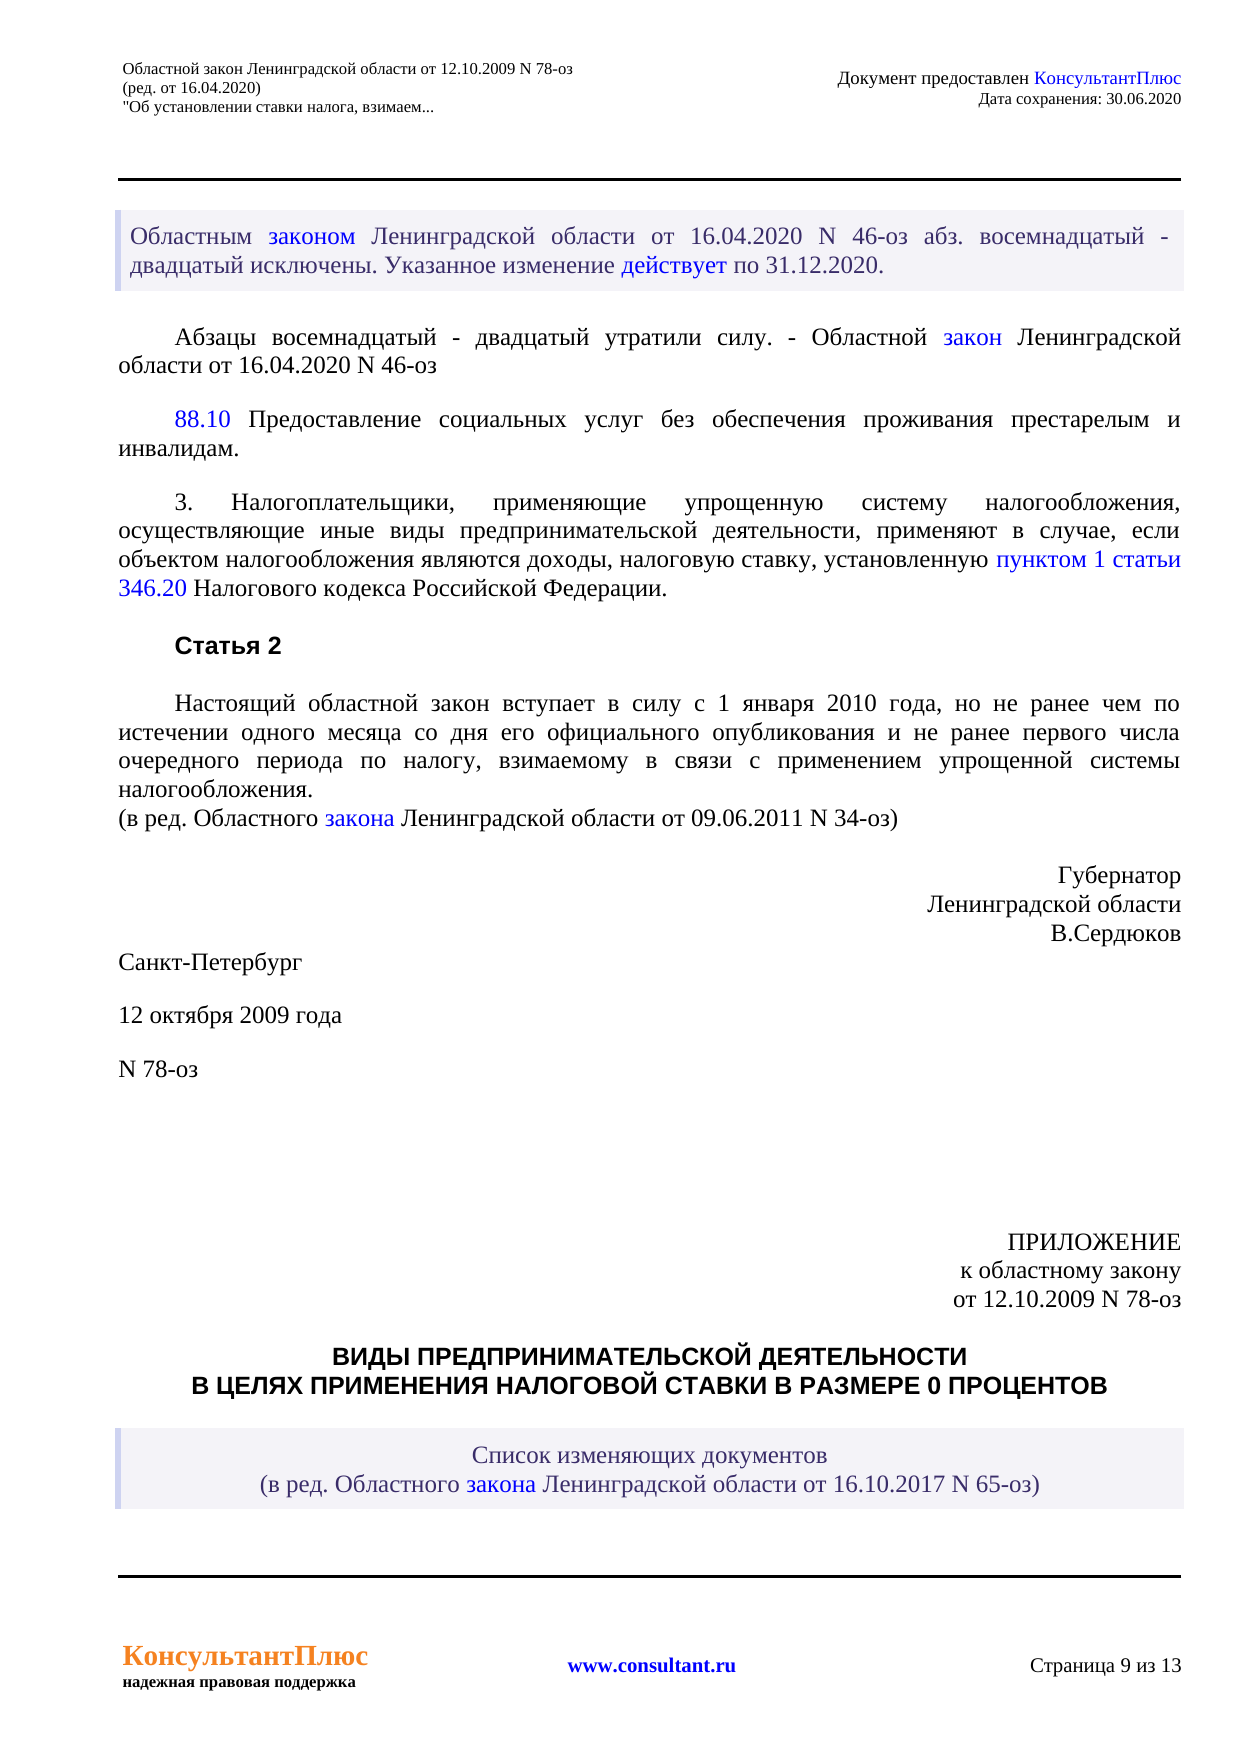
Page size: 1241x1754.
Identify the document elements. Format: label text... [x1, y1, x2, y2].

text N 78-оз [118, 1054, 1181, 1083]
table_header Список изменяющих документов (в ред. Областного закона Ленинградской области от 16.10.2017 N 65-оз) [121, 1428, 1178, 1509]
text Абзацы восемнадцатый - двадцатый утратили силу. - Областной закон Ленинградской области от 16.04.2020 N 46-оз [118, 322, 1181, 379]
text (в ред. Областного закона Ленинградской области от 09.06.2011 N 34-оз) [118, 803, 1181, 832]
title Статья 2 [118, 631, 1181, 659]
text 3. Налогоплательщики, применяющие упрощенную систему налогообложения, осуществляющие иные виды предпринимательской деятельности, применяют в случае, если объектом налогообложения являются доходы, налоговую ставку, установленную пунктом 1 статьи 346.20 Налогового кодекса Российской Федерации. [118, 487, 1181, 602]
text к областному закону [118, 1256, 1181, 1284]
text Губернатор [118, 861, 1181, 889]
text Санкт-Петербург [118, 947, 1181, 976]
title В ЦЕЛЯХ ПРИМЕНЕНИЯ НАЛОГОВОЙ СТАВКИ В РАЗМЕРЕ 0 ПРОЦЕНТОВ [118, 1371, 1181, 1399]
text В.Сердюков [118, 918, 1181, 947]
text 12 октября 2009 года [118, 1001, 1181, 1029]
title ВИДЫ ПРЕДПРИНИМАТЕЛЬСКОЙ ДЕЯТЕЛЬНОСТИ [118, 1342, 1181, 1371]
text от 12.10.2009 N 78-оз [118, 1284, 1181, 1313]
text 88.10 Предоставление социальных услуг без обеспечения проживания престарелым и инвалидам. [118, 404, 1181, 462]
text ПРИЛОЖЕНИЕ [118, 1227, 1181, 1256]
text Настоящий областной закон вступает в силу с 1 января 2010 года, но не ранее чем по истечении одного месяца со дня его официального опубликования и не ранее первого числа очередного периода по налогу, взимаемому в связи с применением упрощенной системы налогообложения. [118, 688, 1181, 803]
table_header Областным законом Ленинградской области от 16.04.2020 N 46-оз абз. восемнадцатый - двадцатый исключены. Указанное изменение действует по 31.12.2020. [121, 210, 1178, 291]
text Ленинградской области [118, 889, 1181, 918]
